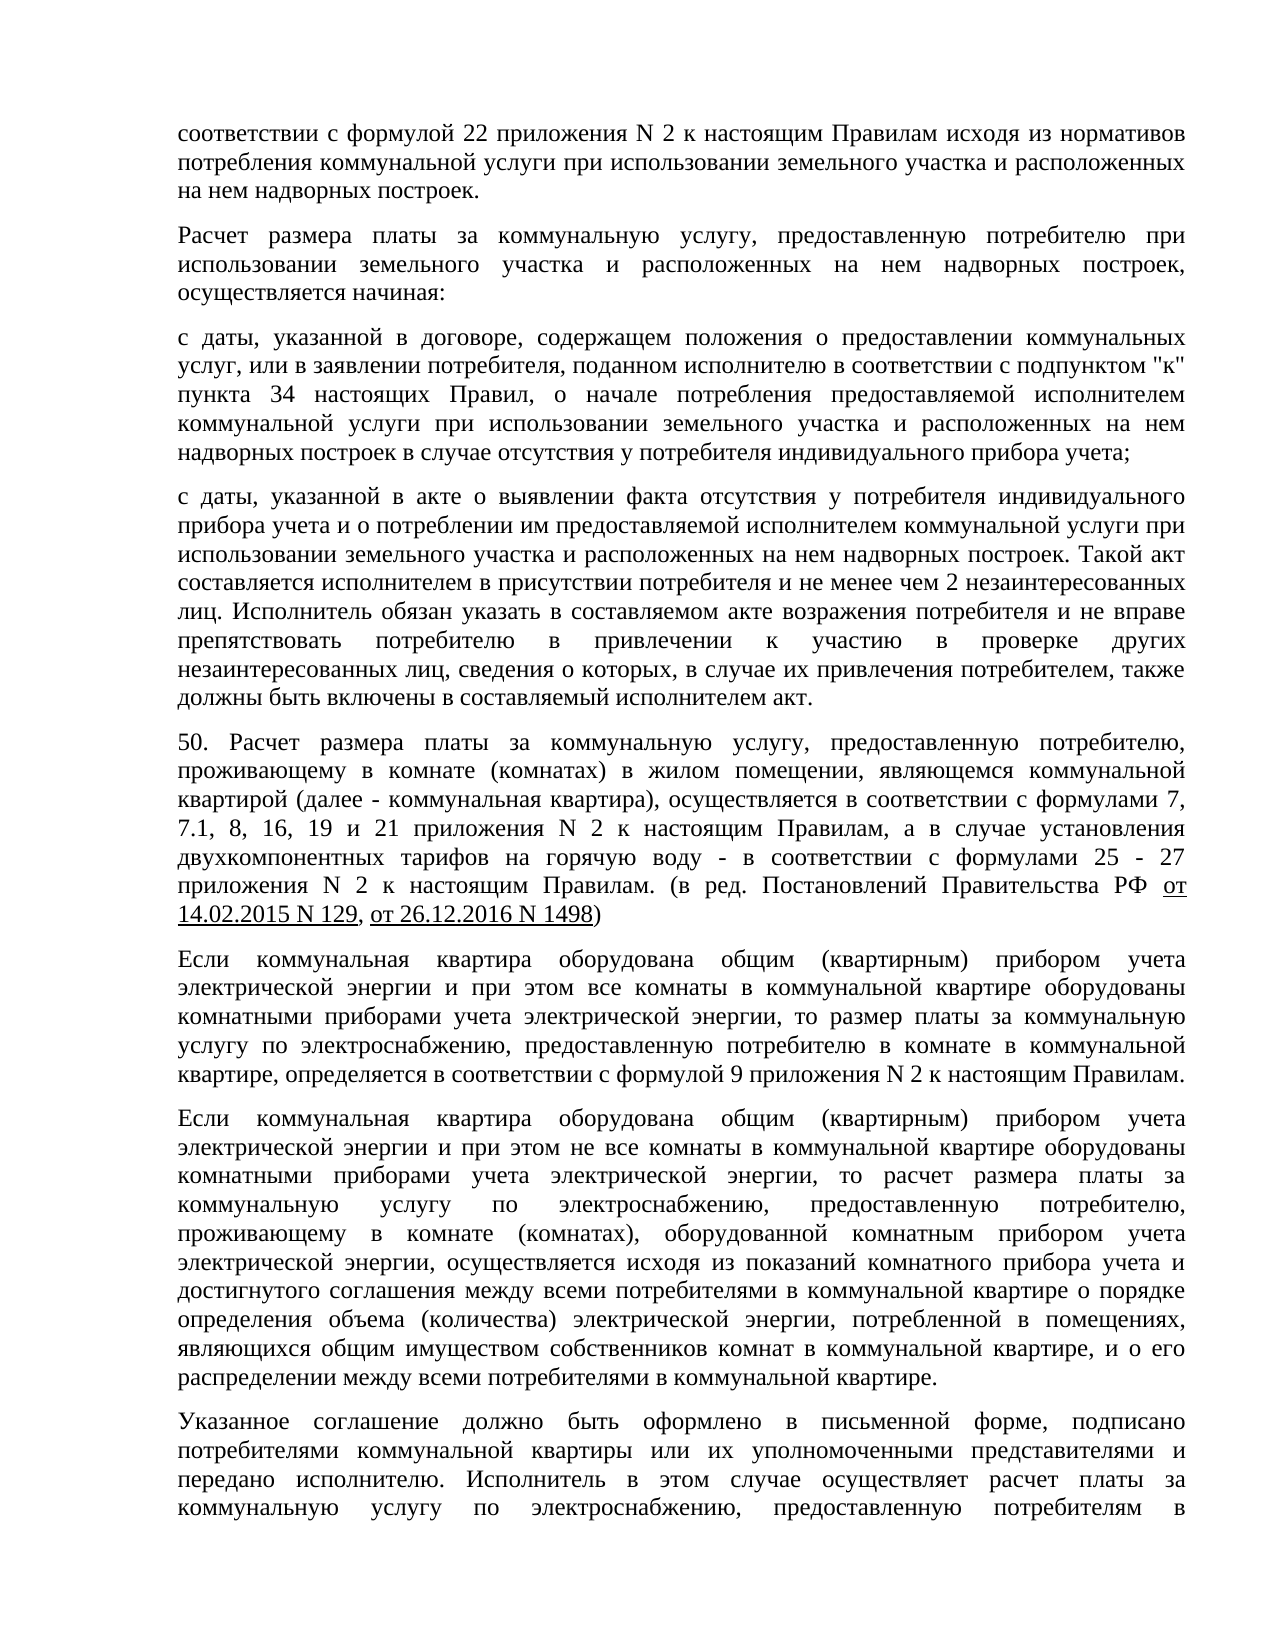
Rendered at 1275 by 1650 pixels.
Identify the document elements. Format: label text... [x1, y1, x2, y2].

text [177, 118, 1186, 204]
text Если коммунальная квартира оборудована общим (квартирным) прибором учета электрической энергии и при этом не все комнаты в коммунальной квартире оборудованы комнатными приборами учета электрической энергии, то расчет размера платы за коммунальную услугу по электроснабжению, предоставленную потребителю, проживающему в комнате (комнатах), оборудованной комнатным прибором учета электрической энергии, осуществляется исходя из показаний комнатного прибора учета и достигнутого соглашения между всеми потребителями в коммунальной квартире о порядке определения объема (количества) электрической энергии, потребленной в помещениях, являющихся общим имуществом собственников комнат в коммунальной квартире, и о его распределении между всеми потребителями в коммунальной квартире. [177, 1103, 1186, 1391]
text с даты, указанной в договоре, содержащем положения о предоставлении коммунальных услуг, или в заявлении потребителя, поданном исполнителю в соответствии с подпунктом "к" пункта 34 настоящих Правил, о начале потребления предоставляемой исполнителем коммунальной услуги при использовании земельного участка и расположенных на нем надворных построек в случае отсутствия у потребителя индивидуального прибора учета; [177, 322, 1186, 466]
text Расчет размера платы за коммунальную услугу, предоставленную потребителю при использовании земельного участка и расположенных на нем надворных построек, осуществляется начиная: [177, 220, 1186, 306]
text Если коммунальная квартира оборудована общим (квартирным) прибором учета электрической энергии и при этом все комнаты в коммунальной квартире оборудованы комнатными приборами учета электрической энергии, то размер платы за коммунальную услугу по электроснабжению, предоставленную потребителю в комнате в коммунальной квартире, определяется в соответствии с формулой 9 приложения N 2 к настоящим Правилам. [177, 944, 1186, 1087]
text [177, 1406, 1186, 1521]
text 50. Расчет размера платы за коммунальную услугу, предоставленную потребителю, проживающему в комнате (комнатах) в жилом помещении, являющемся коммунальной квартирой (далее - коммунальная квартира), осуществляется в соответствии с формулами 7, 7.1, 8, 16, 19 и 21 приложения N 2 к настоящим Правилам, а в случае установления двухкомпонентных тарифов на горячую воду - в соответствии с формулами 25 - 27 приложения N 2 к настоящим Правилам. (в ред. Постановлений Правительства РФ от 14.02.2015 N 129, от 26.12.2016 N 1498) [177, 727, 1186, 928]
text с даты, указанной в акте о выявлении факта отсутствия у потребителя индивидуального прибора учета и о потреблении им предоставляемой исполнителем коммунальной услуги при использовании земельного участка и расположенных на нем надворных построек. Такой акт составляется исполнителем в присутствии потребителя и не менее чем 2 незаинтересованных лиц. Исполнитель обязан указать в составляемом акте возражения потребителя и не вправе препятствовать потребителю в привлечении к участию в проверке других незаинтересованных лиц, сведения о которых, в случае их привлечения потребителем, также должны быть включены в составляемый исполнителем акт. [177, 481, 1186, 711]
